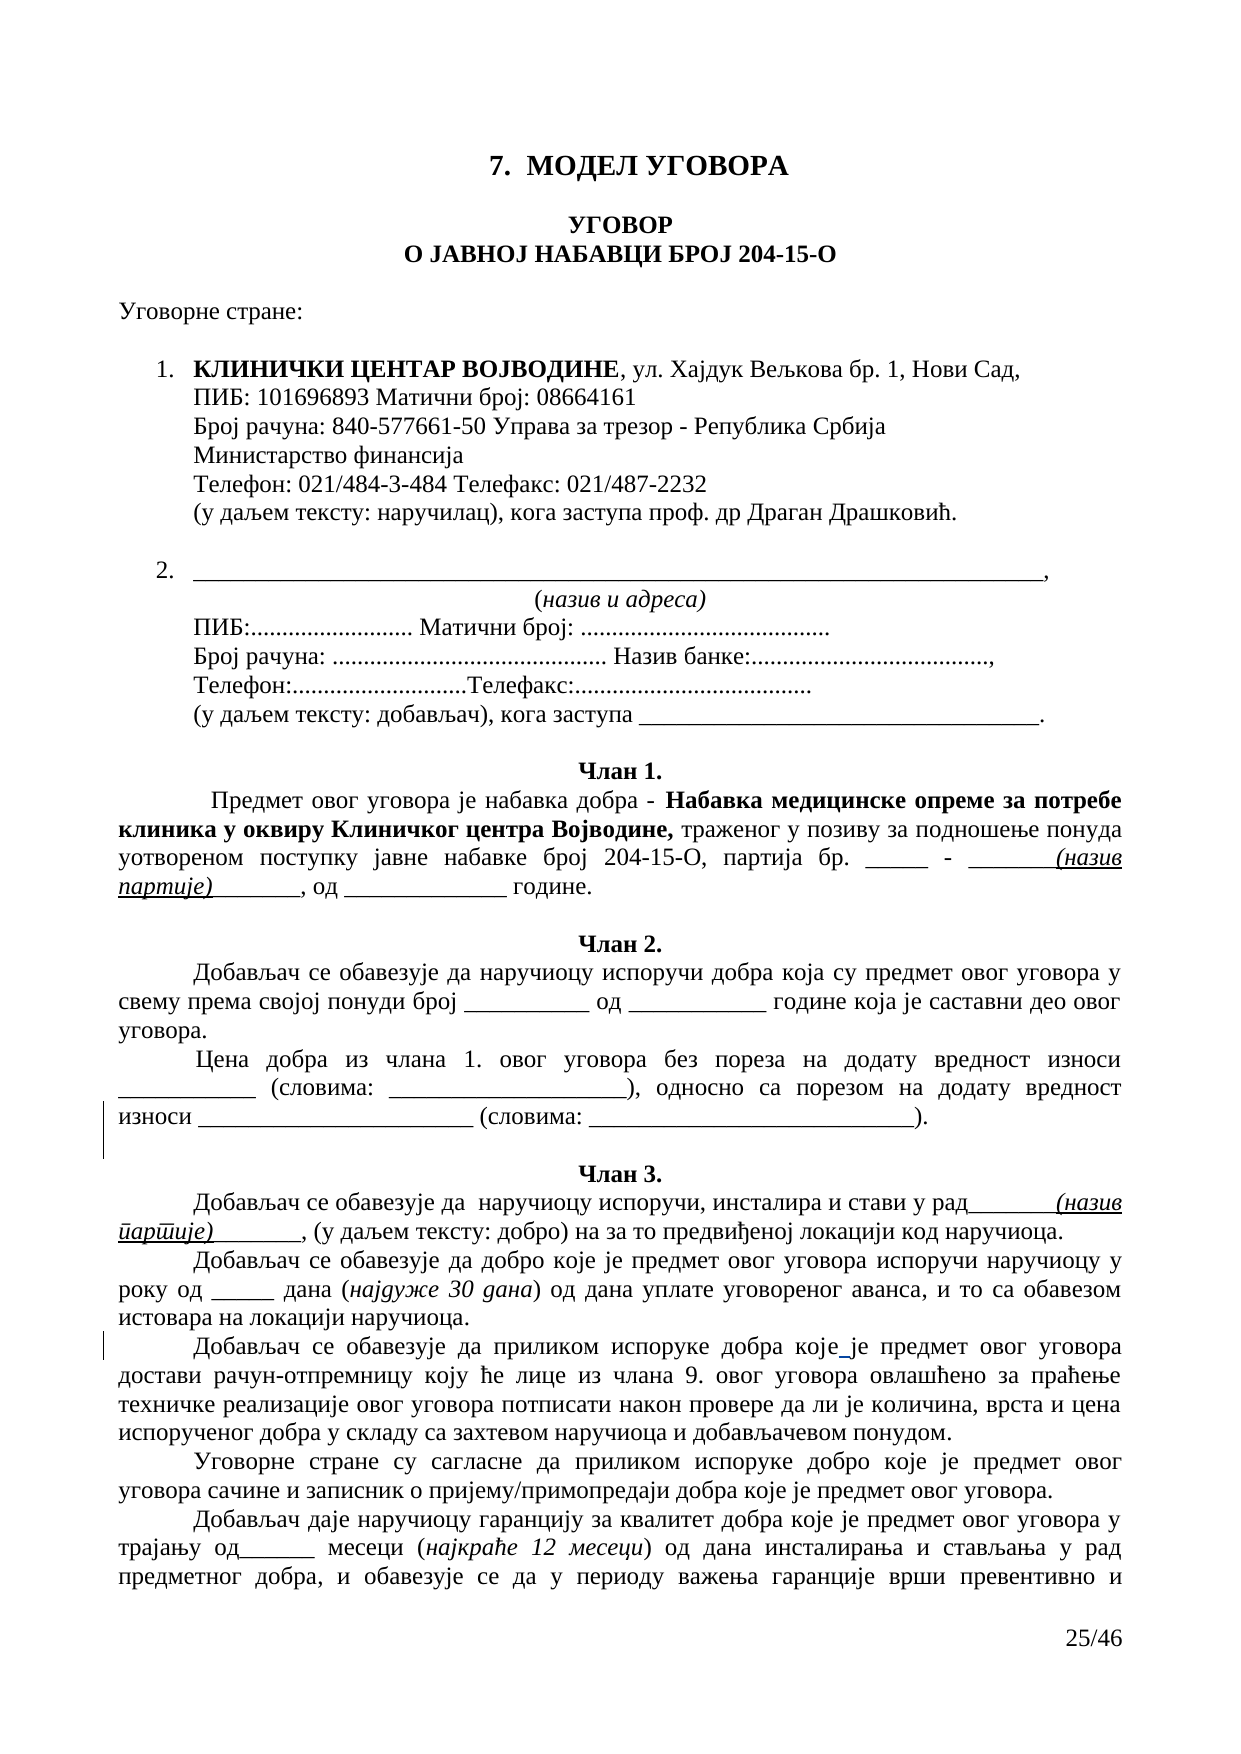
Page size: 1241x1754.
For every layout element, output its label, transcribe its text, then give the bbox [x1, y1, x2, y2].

list ____________________________________________________________________, [156, 555, 1122, 584]
text (у даљем тексту: добављач), кога заступа ________________________________. [193, 699, 1122, 727]
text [118, 1504, 1122, 1590]
text Предмет овог уговора је набавка добра - Набавка медицинске опреме за потребе клиника у оквиру Клиничког центра Војводине, траженог у позиву за подношење понуда уотвореном поступку јавне набавке број 204-15-О, партија бр. _____ - _______(назив партије)_______, од _____________ године. [118, 785, 1122, 900]
text Телефон:............................Телефакс:...................................... [193, 670, 1122, 699]
text Министарство финансија [193, 440, 1122, 469]
text Телефон: 021/484-3-484 Телефакс: 021/487-2232 [193, 469, 1122, 497]
text Уговорне стране су сагласне да приликом испоруке добро које је предмет овог уговора сачине и записник о пријему/примопредаји добра које је предмет овог уговора. [118, 1446, 1122, 1504]
text (у даљем тексту: наручилац), кога заступа проф. др Драган Драшковић. [193, 497, 1122, 526]
text Број рачуна: 840-577661-50 Управа за трезор - Република Србија [193, 411, 1122, 440]
text Уговорне стране: [118, 296, 1122, 325]
text Члан 2. [118, 929, 1122, 957]
text Члан 3. [118, 1159, 1122, 1187]
text Добављач се обавезује да добро које је предмет овог уговора испоручи наручиоцу у року од _____ дана (најдуже 30 дана) од дана уплате уговореног аванса, и то са обавезом истовара на локацији наручиоца. [118, 1245, 1122, 1331]
list КЛИНИЧКИ ЦЕНТАР ВОЈВОДИНЕ, ул. Хајдук Вељкова бр. 1, Нови Сад, [156, 354, 1122, 382]
text Добављач се обавезује да наручиоцу испоручи, инсталира и стави у рад_______(назив партије)_______, (у даљем тексту: добро) на за то предвиђеној локацији код наручиоца. [118, 1187, 1122, 1245]
text УГОВОР [118, 210, 1122, 239]
subtitle МОДЕЛ УГОВОРА [156, 148, 1122, 181]
text (назив и адреса) [118, 584, 1122, 612]
text ПИБ: 101696893 Матични број: 08664161 [193, 382, 1122, 411]
text Члан 1. [118, 756, 1122, 785]
text О ЈАВНОЈ НАБАВЦИ БРОЈ 204-15-О [118, 239, 1122, 267]
text Број рачуна: ............................................ Назив банке:......................................, [193, 641, 1122, 670]
text Добављач се обавезује да наручиоцу испоручи добрa која су предмет овог уговора у свему према својој понуди број __________ од ___________ године која је саставни део овог уговора. [118, 957, 1122, 1044]
text ПИБ:.......................... Матични број: ........................................ [193, 612, 1122, 641]
text Добављач се обавезује да приликом испоруке добра којеје предмет овог уговора достави рачун-отпремницу коју ће лице из члана 9. овог уговора овлашћено за праћење техничке реализације овог уговора потписати након провере да ли је количина, врста и цена испорученог добра у складу са захтевом наручиоца и добављачевом понудом. [118, 1331, 1122, 1446]
text Цена добра из члана 1. овог уговора без пореза на додату вредност износи ___________ (словима: ___________________), односно са порезом на додату вредност износи ______________________ (словима: __________________________). [118, 1044, 1122, 1130]
